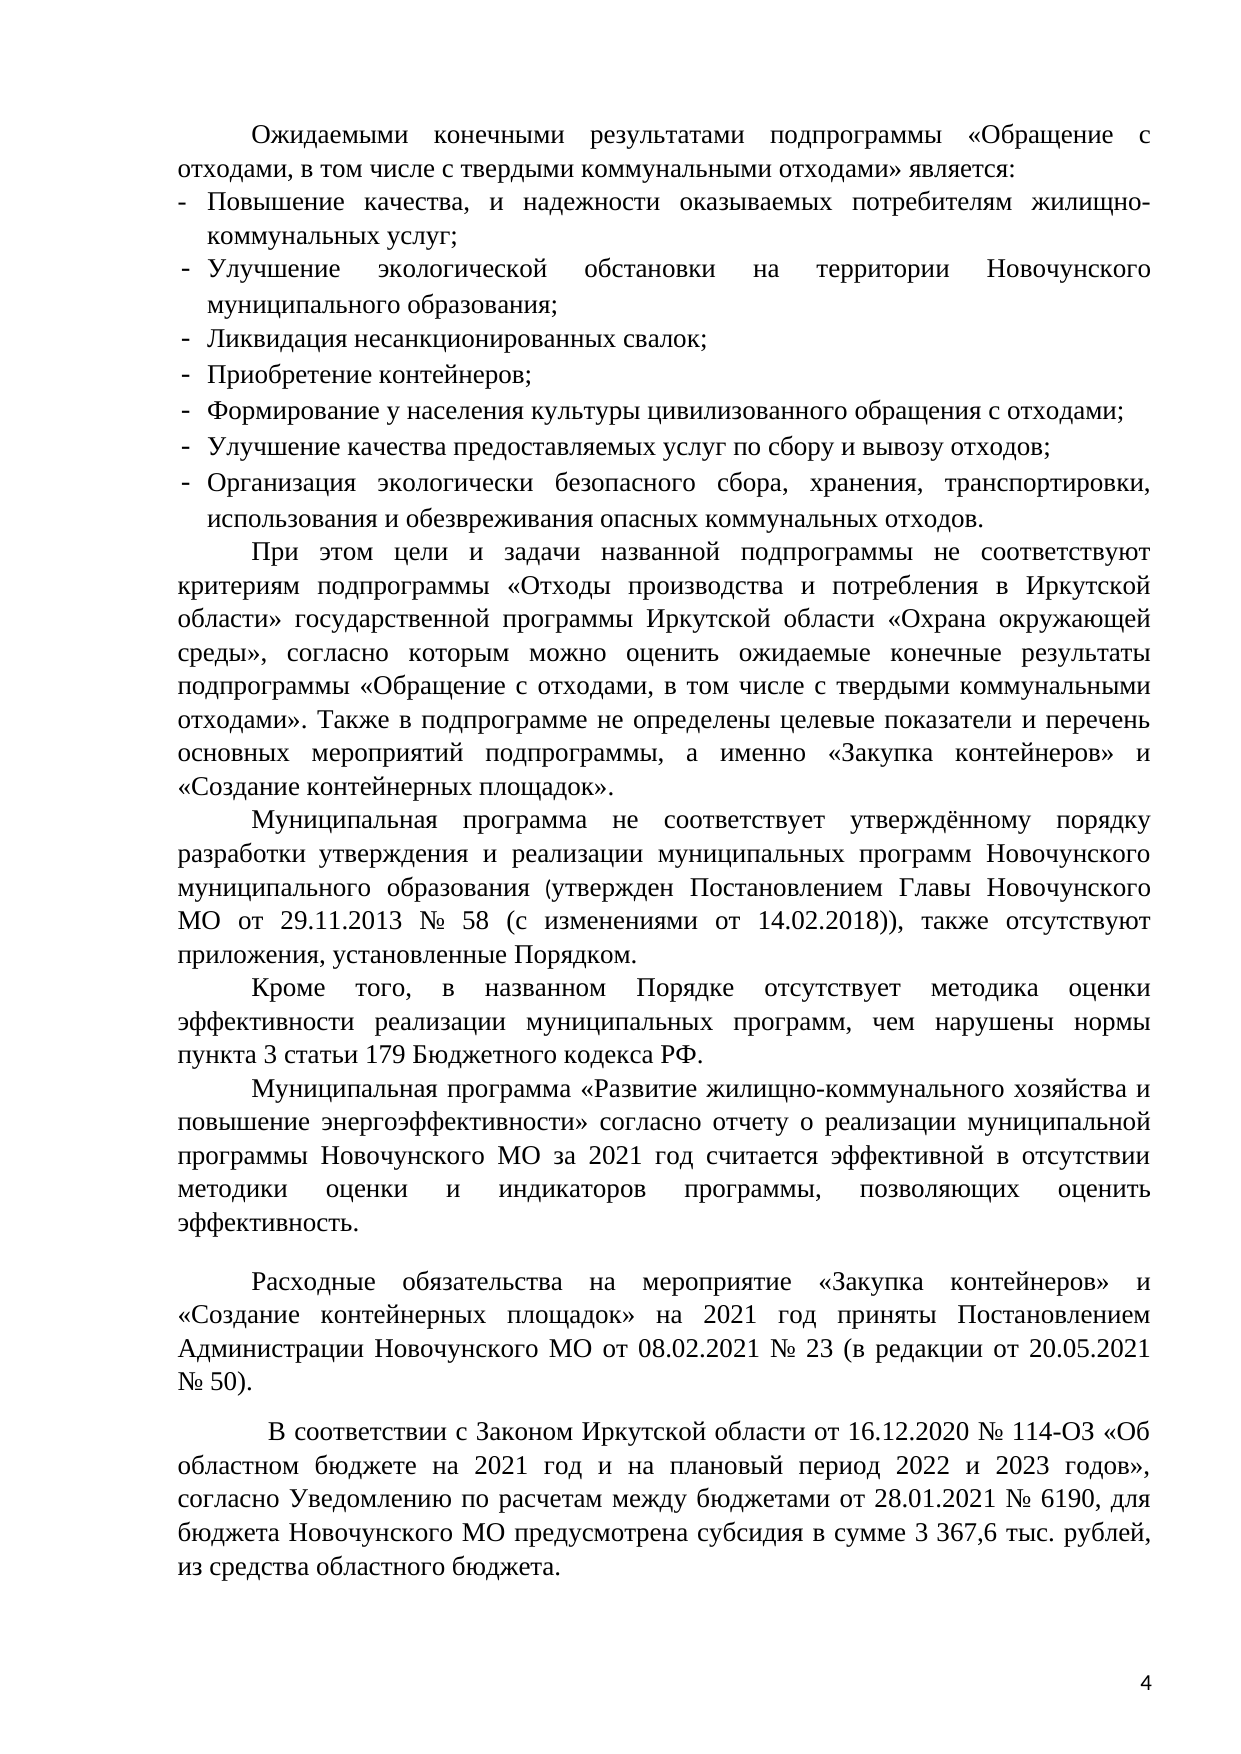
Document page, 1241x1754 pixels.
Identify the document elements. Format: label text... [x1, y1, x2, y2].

list Приобретение контейнеров; [177, 358, 1152, 391]
text Расходные обязательства на мероприятие «Закупка контейнеров» и «Создание контейнерных площадок» на 2021 год приняты Постановлением Администрации Новочунского МО от 08.02.2021 № 23 (в редакции от 20.05.2021 № 50). [177, 1264, 1152, 1396]
text В соответствии с Законом Иркутской области от 16.12.2020 № 114-ОЗ «Об областном бюджете на 2021 год и на плановый период 2022 и 2023 годов», согласно Уведомлению по расчетам между бюджетами от 28.01.2021 № 6190, для бюджета Новочунского МО предусмотрена субсидия в сумме 3 367,6 тыс. рублей, из средства областного бюджета. [177, 1415, 1152, 1581]
text Кроме того, в названном Порядке отсутствует методика оценки эффективности реализации муниципальных программ, чем нарушены нормы пункта 3 статьи 179 Бюджетного кодекса РФ. [177, 971, 1152, 1069]
list Улучшение качества предоставляемых услуг по сбору и вывозу отходов; [177, 430, 1152, 463]
text Муниципальная программа «Развитие жилищно-коммунального хозяйства и повышение энергоэффективности» согласно отчету о реализации муниципальной программы Новочунского МО за 2021 год считается эффективной в отсутствии методики оценки и индикаторов программы, позволяющих оценить эффективность. [177, 1072, 1152, 1237]
text - Повышение качества, и надежности оказываемых потребителям жилищно-коммунальных услуг; [177, 185, 1152, 250]
list При этом цели и задачи названной подпрограммы не соответствуют критериям подпрограммы «Отходы производства и потребления в Иркутской области» государственной программы Иркутской области «Охрана окружающей среды», согласно которым можно оценить ожидаемые конечные результаты подпрограммы «Обращение с отходами, в том числе с твердыми коммунальными отходами». Также в подпрограмме не определены целевые показатели и перечень основных мероприятий подпрограммы, а именно «Закупка контейнеров» и «Создание контейнерных площадок». [177, 535, 1152, 801]
text Ожидаемыми конечными результатами подпрограммы «Обращение с отходами, в том числе с твердыми коммунальными отходами» является: [177, 118, 1152, 183]
list Формирование у населения культуры цивилизованного обращения с отходами; [177, 394, 1152, 427]
list Ликвидация несанкционированных свалок; [177, 322, 1152, 355]
list Муниципальная программа не соответствует утверждённому порядку разработки утверждения и реализации муниципальных программ Новочунского муниципального образования (утвержден Постановлением Главы Новочунского МО от 29.11.2013 № 58 (с изменениями от 14.02.2018)), также отсутствуют приложения, установленные Порядком. [177, 803, 1152, 969]
list Улучшение экологической обстановки на территории Новочунского муниципального образования; [177, 252, 1152, 319]
list Организация экологически безопасного сбора, хранения, транспортировки, использования и обезвреживания опасных коммунальных отходов. [177, 466, 1152, 533]
